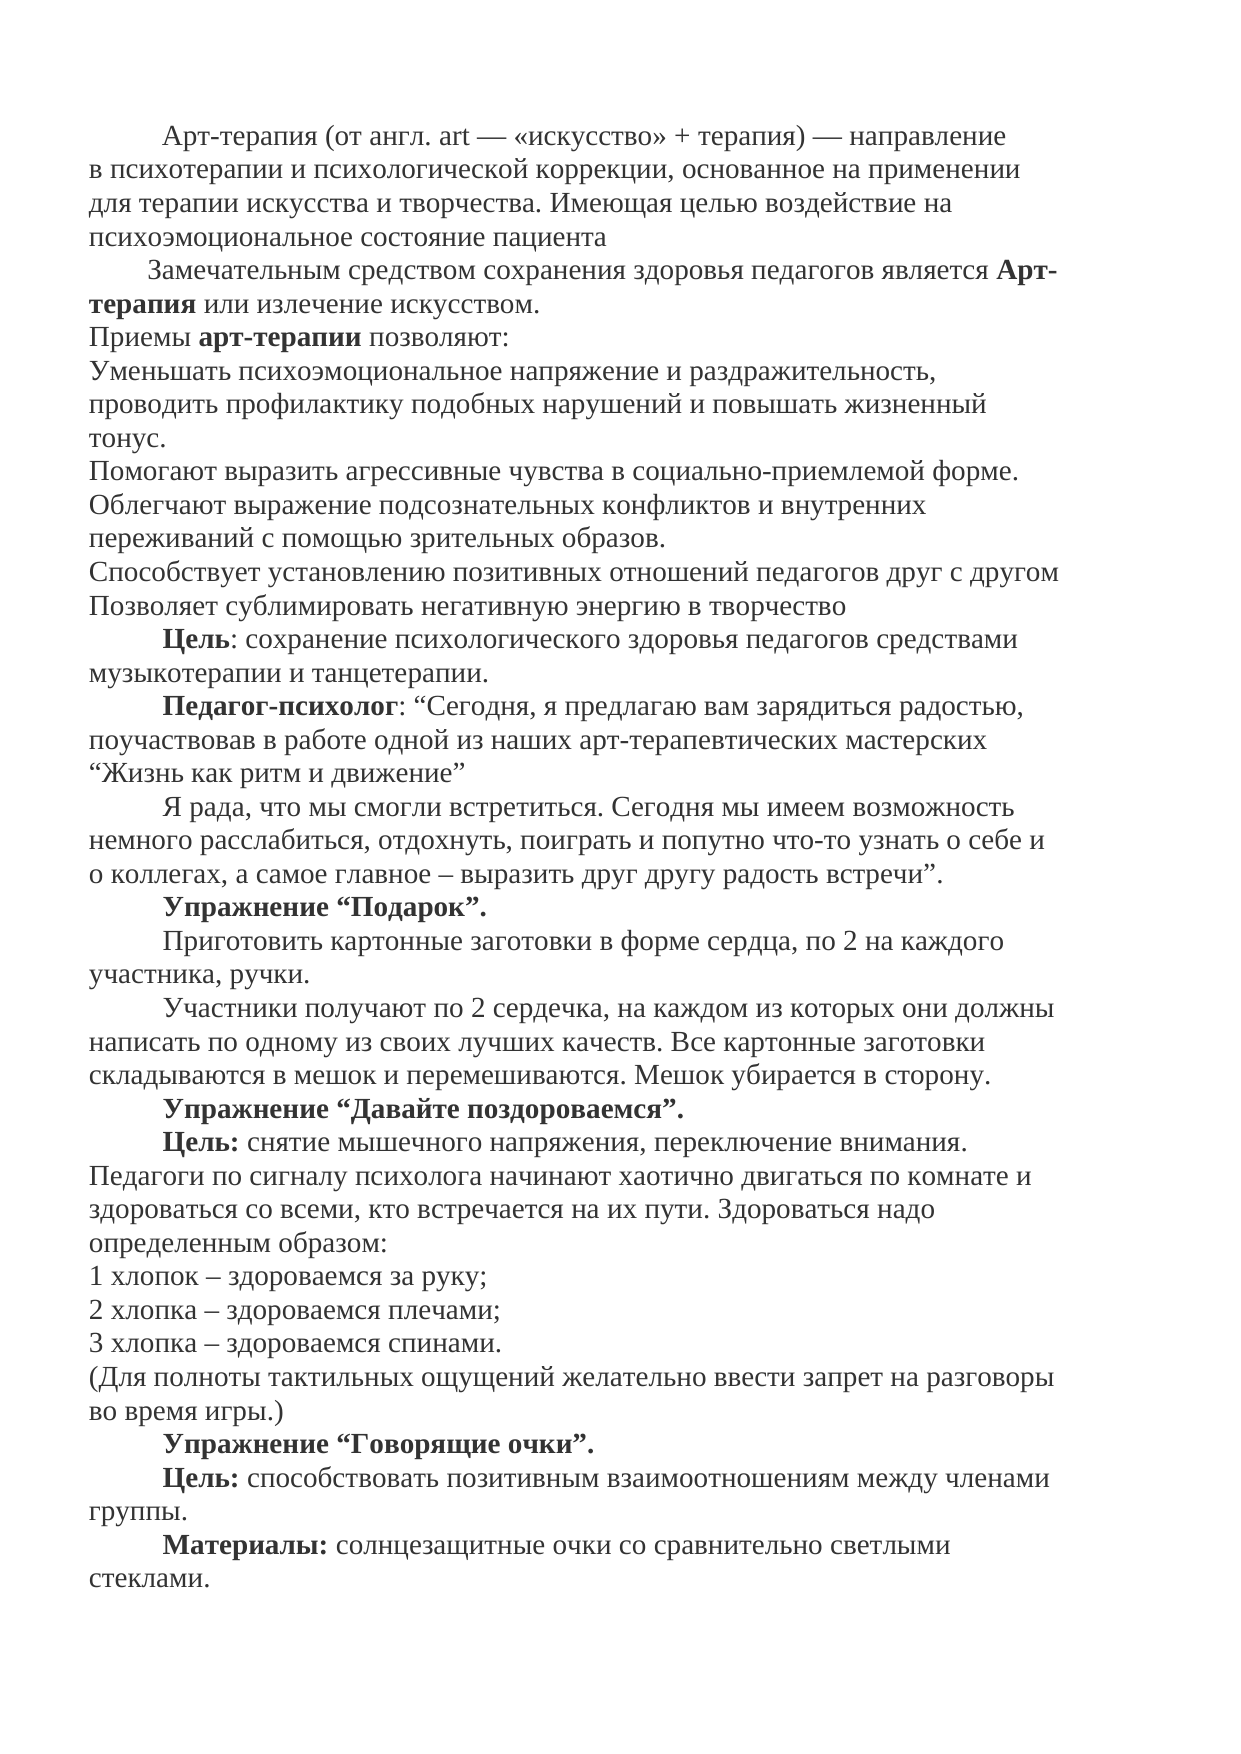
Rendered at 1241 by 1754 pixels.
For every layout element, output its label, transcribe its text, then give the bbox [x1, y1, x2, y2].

text Цель: сохранение психологического здоровья педагогов средствами музыкотерапии и танцетерапии. [89, 621, 1063, 688]
text Педагоги по сигналу психолога начинают хаотично двигаться по комнате и здороваться со всеми, кто встречается на их пути. Здороваться надо определенным образом: [89, 1158, 1063, 1258]
text Упражнение “Подарок”. [89, 889, 1063, 923]
text Педагог-психолог: “Сегодня, я предлагаю вам зарядиться радостью, поучаствовав в работе одной из наших арт-терапевтических мастерских “Жизнь как ритм и движение” [89, 688, 1063, 789]
text (Для полноты тактильных ощущений желательно ввести запрет на разговоры во время игры.) [89, 1359, 1063, 1426]
text Замечательным средством сохранения здоровья педагогов является Арт-терапия или излечение искусством. [89, 252, 1063, 319]
text Я рада, что мы смогли встретиться. Сегодня мы имеем возможность немного расслабиться, отдохнуть, поиграть и попутно что-то узнать о себе и о коллегах, а самое главное – выразить друг другу радость встречи”. [89, 789, 1063, 889]
text Арт-терапия (от англ. art — «искусство» + терапия) — направление в психотерапии и психологической коррекции, основанное на применении для терапии искусства и творчества. Имеющая целью воздействие на психоэмоциональное состояние пациента [89, 118, 1063, 252]
text Участники получают по 2 сердечка, на каждом из которых они должны написать по одному из своих лучших качеств. Все картонные заготовки складываются в мешок и перемешиваются. Мешок убирается в сторону. [89, 990, 1063, 1091]
text 2 хлопка – здороваемся плечами; [89, 1292, 1063, 1326]
text Упражнение “Говорящие очки”. [89, 1426, 1063, 1460]
text 1 хлопок – здороваемся за руку; [89, 1258, 1063, 1292]
text Цель: снятие мышечного напряжения, переключение внимания. [89, 1124, 1063, 1158]
text Цель: способствовать позитивным взаимоотношениям между членами группы. [89, 1460, 1063, 1527]
text Упражнение “Давайте поздороваемся”. [89, 1091, 1063, 1124]
text Позволяет сублимировать негативную энергию в творчество [89, 588, 1063, 621]
text Материалы: солнцезащитные очки со сравнительно светлыми стеклами. [89, 1527, 1063, 1594]
text Приготовить картонные заготовки в форме сердца, по 2 на каждого участника, ручки. [89, 923, 1063, 990]
text Облегчают выражение подсознательных конфликтов и внутренних переживаний с помощью зрительных образов. [89, 487, 1063, 554]
text 3 хлопка – здороваемся спинами. [89, 1326, 1063, 1359]
text Уменьшать психоэмоциональное напряжение и раздражительность, проводить профилактику подобных нарушений и повышать жизненный тонус. [89, 353, 1063, 453]
text Способствует установлению позитивных отношений педагогов друг с другом [89, 554, 1063, 588]
text Приемы арт-терапии позволяют: [89, 319, 1063, 353]
text Помогают выразить агрессивные чувства в социально-приемлемой форме. [89, 453, 1063, 487]
